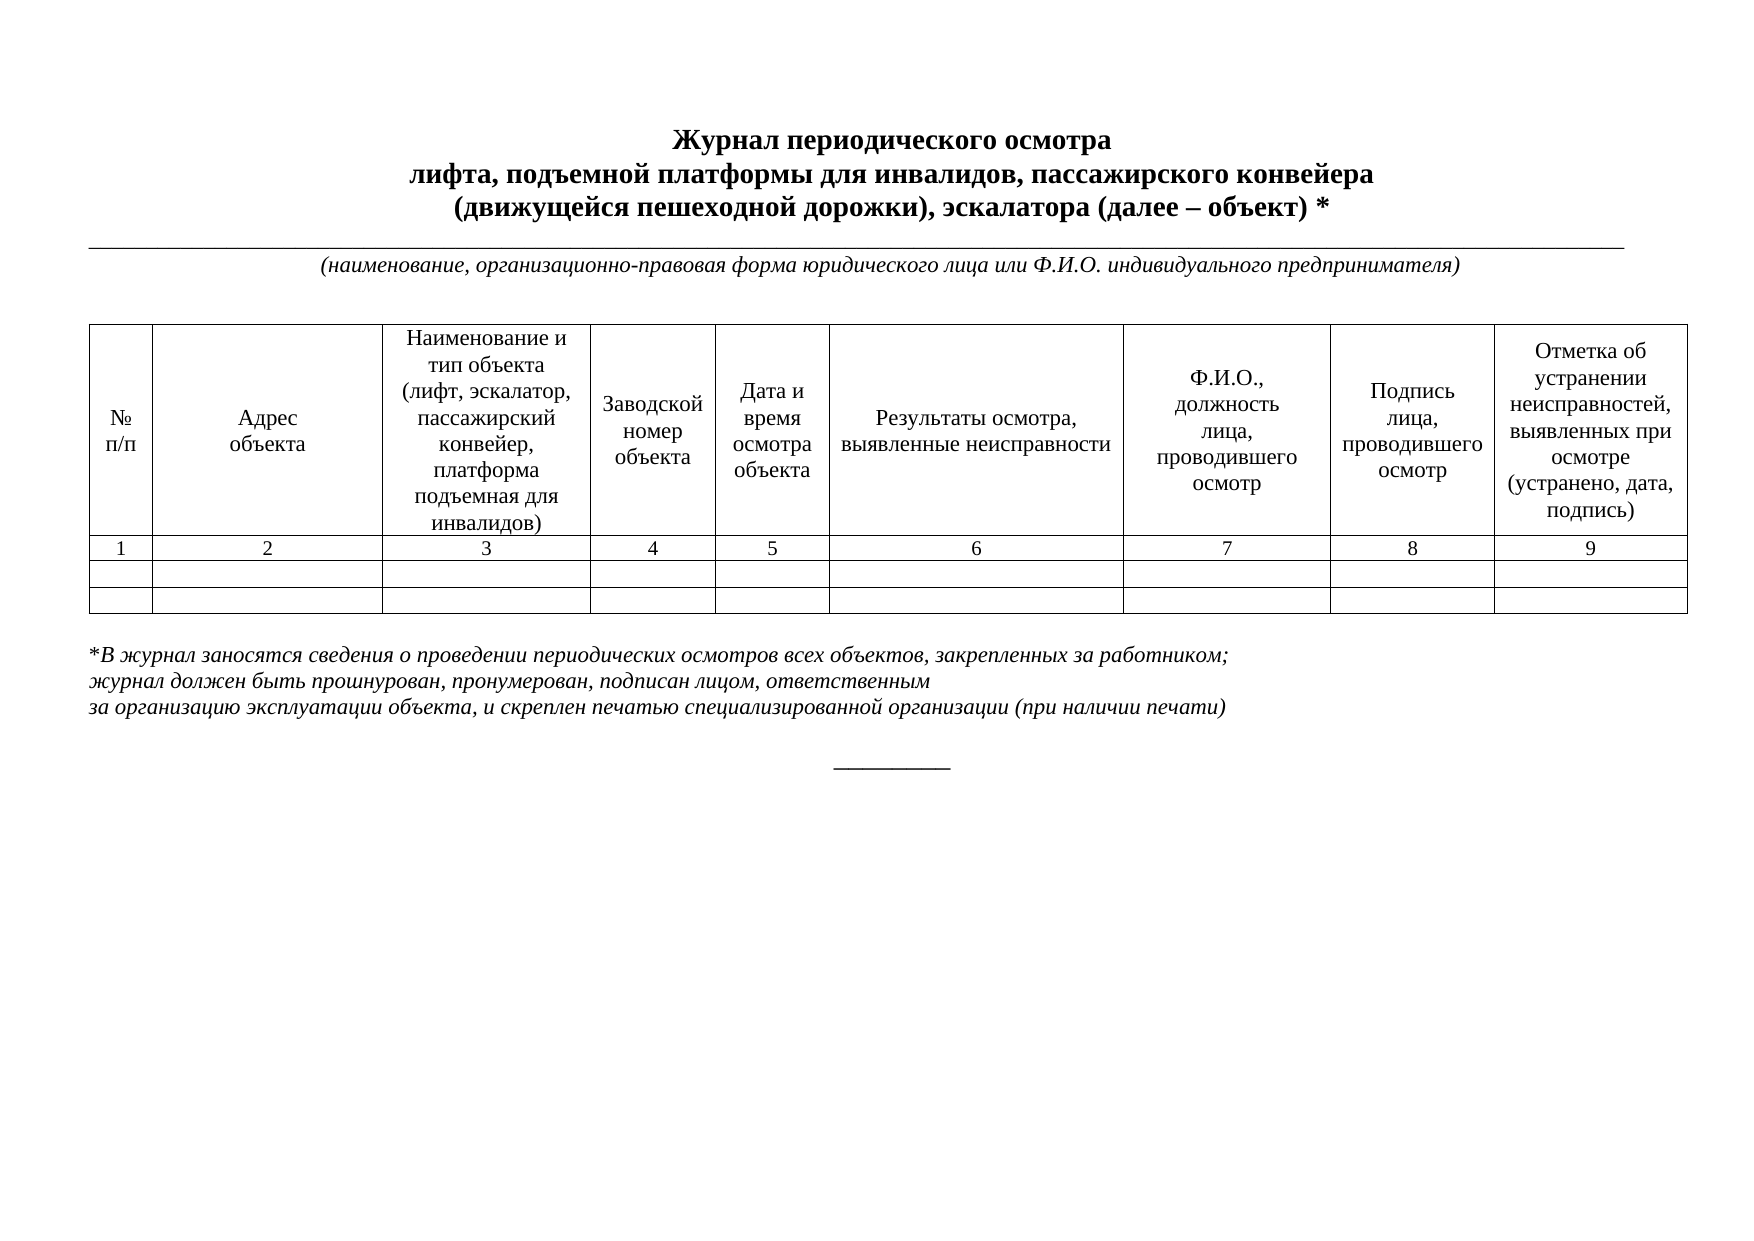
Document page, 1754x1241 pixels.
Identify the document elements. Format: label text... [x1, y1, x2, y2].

table_cell [716, 561, 829, 587]
text лифта, подъемной платформы для инвалидов, пассажирского конвейера [89, 156, 1695, 189]
table_cell 9 [1495, 536, 1687, 560]
text ______________________________________________________________________________________________________________________________________ [89, 225, 1695, 252]
table_cell [716, 588, 829, 613]
table_header № п/п [90, 325, 152, 535]
text ________ [89, 739, 1695, 772]
table_cell [1495, 588, 1687, 613]
text (движущейся пешеходной дорожки), эскалатора (далее – объект) * [89, 189, 1695, 223]
table_cell [830, 588, 1123, 613]
table_cell 2 [153, 536, 382, 560]
table_cell [1124, 588, 1330, 613]
table_cell 6 [830, 536, 1123, 560]
table_header Результаты осмотра, выявленные неисправности [830, 325, 1123, 535]
text за организацию эксплуатации объекта, и скреплен печатью специализированной организации (при наличии печати) [89, 693, 1695, 720]
text Журнал периодического осмотра [89, 122, 1695, 156]
text *В журнал заносятся сведения о проведении периодических осмотров всех объектов, закрепленных за работником; [89, 641, 1695, 667]
table_header Наименование и тип объекта (лифт, эскалатор, пассажирский конвейер, платформа подъемная для инвалидов) [383, 325, 590, 535]
table_header Адрес объекта [153, 325, 382, 535]
table_cell 4 [591, 536, 715, 560]
table_cell [1331, 588, 1494, 613]
table_cell [591, 561, 715, 587]
table_cell [90, 588, 152, 613]
table_cell [1331, 561, 1494, 587]
table_cell [1124, 561, 1330, 587]
table_cell 3 [383, 536, 590, 560]
table_cell [153, 588, 382, 613]
text (наименование, организационно-правовая форма юридического лица или Ф.И.О. индивидуального предпринимателя) [89, 252, 1695, 278]
table_cell [830, 561, 1123, 587]
text журнал должен быть прошнурован, пронумерован, подписан лицом, ответственным [89, 667, 1695, 693]
table_header Дата и время осмотра объекта [716, 325, 829, 535]
table_cell [383, 561, 590, 587]
table_cell 7 [1124, 536, 1330, 560]
table_cell 1 [90, 536, 152, 560]
table_cell 8 [1331, 536, 1494, 560]
table_cell [1495, 561, 1687, 587]
table_cell [153, 561, 382, 587]
table_cell [383, 588, 590, 613]
table_cell [90, 561, 152, 587]
table_header Подпись лица, проводившего осмотр [1331, 325, 1494, 535]
table_cell [591, 588, 715, 613]
table_header Отметка об устранении неисправностей, выявленных при осмотре (устранено, дата, подпись) [1495, 325, 1687, 535]
table_header Ф.И.О., должность лица, проводившего осмотр [1124, 325, 1330, 535]
table_header Заводской номер объекта [591, 325, 715, 535]
table_cell 5 [716, 536, 829, 560]
